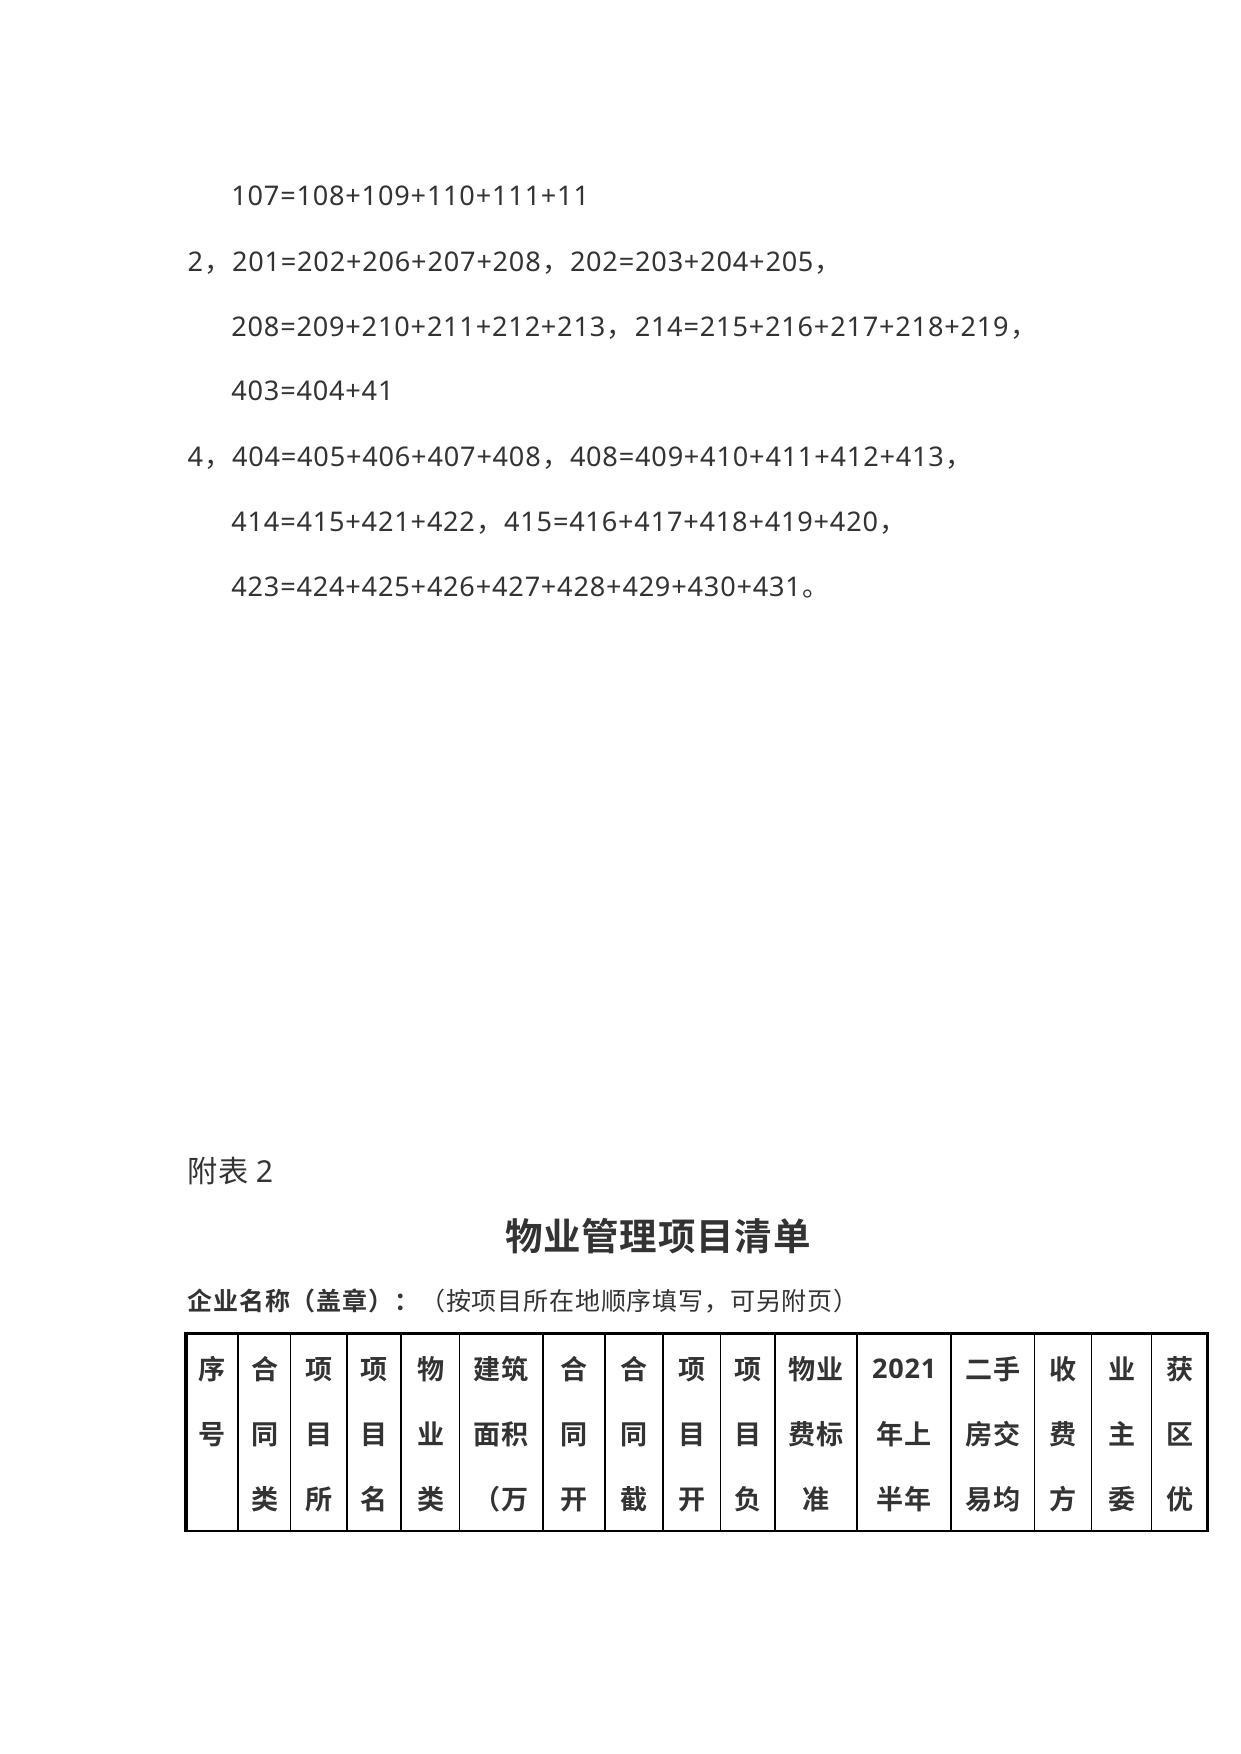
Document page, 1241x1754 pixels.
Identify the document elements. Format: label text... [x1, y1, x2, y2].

table_header 合同开始日期 [544, 1335, 604, 1530]
text 企业名称（盖章）：（按项目所在地顺序填写，可另附页） [187, 1267, 1053, 1332]
text 414=415+421+422，415=416+417+418+419+420， [187, 487, 1053, 552]
text 物业管理项目清单 [187, 1202, 1053, 1267]
table_header 获区优年份 [1152, 1335, 1206, 1530]
table_header 业主委员会情况 [1092, 1335, 1151, 1530]
table_header 二手房交易均价 （元/m2） [952, 1335, 1034, 1530]
table_header 合同类型 [239, 1335, 290, 1530]
table_header 项目所在城市 [291, 1335, 346, 1530]
text 107=108+109+110+111+112，201=202+206+207+208，202=203+204+205， [187, 162, 1053, 292]
table_header 项目 名称 [348, 1335, 400, 1530]
text 208=209+210+211+212+213，214=215+216+217+218+219， [187, 292, 1053, 357]
table_header 2021年上半年收缴率（%） [858, 1335, 950, 1530]
table_header 项目开发企业名称 [664, 1335, 720, 1530]
table_header 建筑面积 （万m2） [460, 1335, 542, 1530]
table_header 物业类型 [402, 1335, 459, 1530]
text 403=404+414，404=405+406+407+408，408=409+410+411+412+413， [187, 357, 1053, 487]
text 附表2 [187, 1137, 1053, 1202]
table_header 物业费标准 （元/m2/月） [776, 1335, 856, 1530]
table_header 序号 [188, 1335, 237, 1530]
table_header 合同截 止日期 [606, 1335, 662, 1530]
table_header 项目 负责人 [721, 1335, 774, 1530]
table_header 收费方式 [1035, 1335, 1091, 1530]
text 423=424+425+426+427+428+429+430+431。 [187, 552, 1053, 617]
